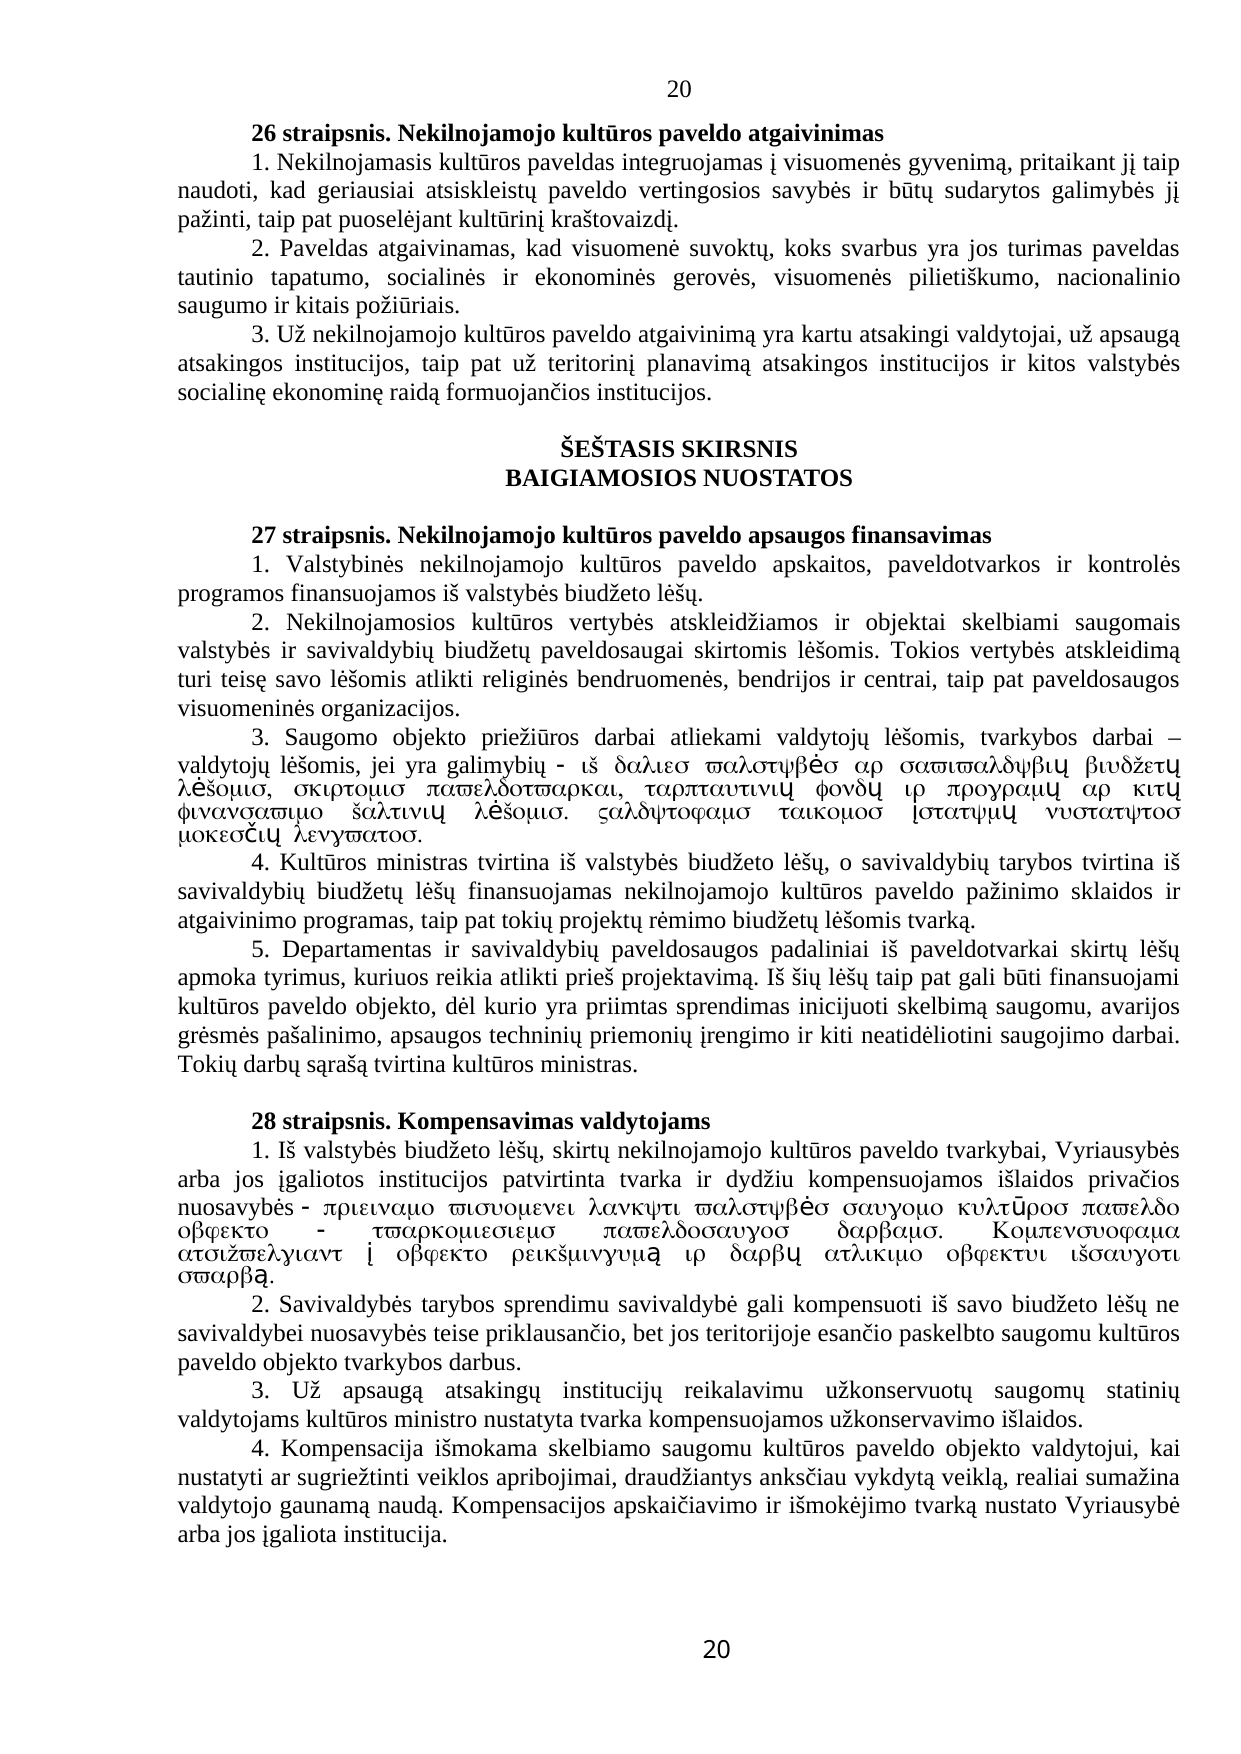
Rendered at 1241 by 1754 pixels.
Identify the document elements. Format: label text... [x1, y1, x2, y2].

text 3. Saugomo objekto priežiūros darbai atliekami valdytojų lėšomis, tvarkybos darbai – valdytojų lėšomis, jei yra galimybių iš dalies valstybės ar savivaldybių biudžetų lėšomis, skirtomis paveldotvarkai, tarptautinių fondų ir programų ar kitų finansavimo šaltinių lėšomis. Valdytojams taikomos įstatymų nustatytos mokesčių lengvatos. [177, 722, 1181, 847]
text 2. Paveldas atgaivinamas, kad visuomenė suvoktų, koks svarbus yra jos turimas paveldas tautinio tapatumo, socialinės ir ekonominės gerovės, visuomenės pilietiškumo, nacionalinio saugumo ir kitais požiūriais. [177, 233, 1181, 319]
text 4. Kultūros ministras tvirtina iš valstybės biudžeto lėšų, o savivaldybių tarybos tvirtina iš savivaldybių biudžetų lėšų finansuojamas nekilnojamojo kultūros paveldo pažinimo sklaidos ir atgaivinimo programas, taip pat tokių projektų rėmimo biudžetų lėšomis tvarką. [177, 847, 1181, 934]
text 5. Departamentas ir savivaldybių paveldosaugos padaliniai iš paveldotvarkai skirtų lėšų apmoka tyrimus, kuriuos reikia atlikti prieš projektavimą. Iš šių lėšų taip pat gali būti finansuojami kultūros paveldo objekto, dėl kurio yra priimtas sprendimas inicijuoti skelbimą saugomu, avarijos grėsmės pašalinimo, apsaugos techninių priemonių įrengimo ir kiti neatidėliotini saugojimo darbai. Tokių darbų sąrašą tvirtina kultūros ministras. [177, 934, 1181, 1077]
text 1. Valstybinės nekilnojamojo kultūros paveldo apskaitos, paveldotvarkos ir kontrolės programos finansuojamos iš valstybės biudžeto lėšų. [177, 549, 1181, 607]
text 27 straipsnis. Nekilnojamojo kultūros paveldo apsaugos finansavimas [177, 521, 1181, 549]
text 26 straipsnis. Nekilnojamojo kultūros paveldo atgaivinimas [177, 118, 1181, 147]
text 3. Už apsaugą atsakingų institucijų reikalavimu užkonservuotų saugomų statinių valdytojams kultūros ministro nustatyta tvarka kompensuojamos užkonservavimo išlaidos. [177, 1376, 1181, 1433]
text 2. Nekilnojamosios kultūros vertybės atskleidžiamos ir objektai skelbiami saugomais valstybės ir savivaldybių biudžetų paveldosaugai skirtomis lėšomis. Tokios vertybės atskleidimą turi teisę savo lėšomis atlikti religinės bendruomenės, bendrijos ir centrai, taip pat paveldosaugos visuomeninės organizacijos. [177, 607, 1181, 722]
text BAIGIAMOSIOS NUOSTATOS [177, 463, 1181, 492]
text 1. Iš valstybės biudžeto lėšų, skirtų nekilnojamojo kultūros paveldo tvarkybai, Vyriausybės arba jos įgaliotos institucijos patvirtinta tvarka ir dydžiu kompensuojamos išlaidos privačios nuosavybės prieinamo visuomenei lankyti valstybės saugomo kultūros paveldo objekto tvarkomiesiems paveldosaugos darbams. Kompensuojama atsižvelgiant į objekto reikšmingumą ir darbų atlikimo objektui išsaugoti svarbą. [177, 1135, 1181, 1289]
text 2. Savivaldybės tarybos sprendimu savivaldybė gali kompensuoti iš savo biudžeto lėšų ne savivaldybei nuosavybės teise priklausančio, bet jos teritorijoje esančio paskelbto saugomu kultūros paveldo objekto tvarkybos darbus. [177, 1289, 1181, 1376]
text ŠEŠTASIS SKIRSNIS [177, 434, 1181, 463]
text 3. Už nekilnojamojo kultūros paveldo atgaivinimą yra kartu atsakingi valdytojai, už apsaugą atsakingos institucijos, taip pat už teritorinį planavimą atsakingos institucijos ir kitos valstybės socialinę ekonominę raidą formuojančios institucijos. [177, 319, 1181, 406]
text 28 straipsnis. Kompensavimas valdytojams [177, 1106, 1181, 1135]
text 4. Kompensacija išmokama skelbiamo saugomu kultūros paveldo objekto valdytojui, kai nustatyti ar sugriežtinti veiklos apribojimai, draudžiantys anksčiau vykdytą veiklą, realiai sumažina valdytojo gaunamą naudą. Kompensacijos apskaičiavimo ir išmokėjimo tvarką nustato Vyriausybė arba jos įgaliota institucija. [177, 1433, 1181, 1548]
text 1. Nekilnojamasis kultūros paveldas integruojamas į visuomenės gyvenimą, pritaikant jį taip naudoti, kad geriausiai atsiskleistų paveldo vertingosios savybės ir būtų sudarytos galimybės jį pažinti, taip pat puoselėjant kultūrinį kraštovaizdį. [177, 147, 1181, 233]
